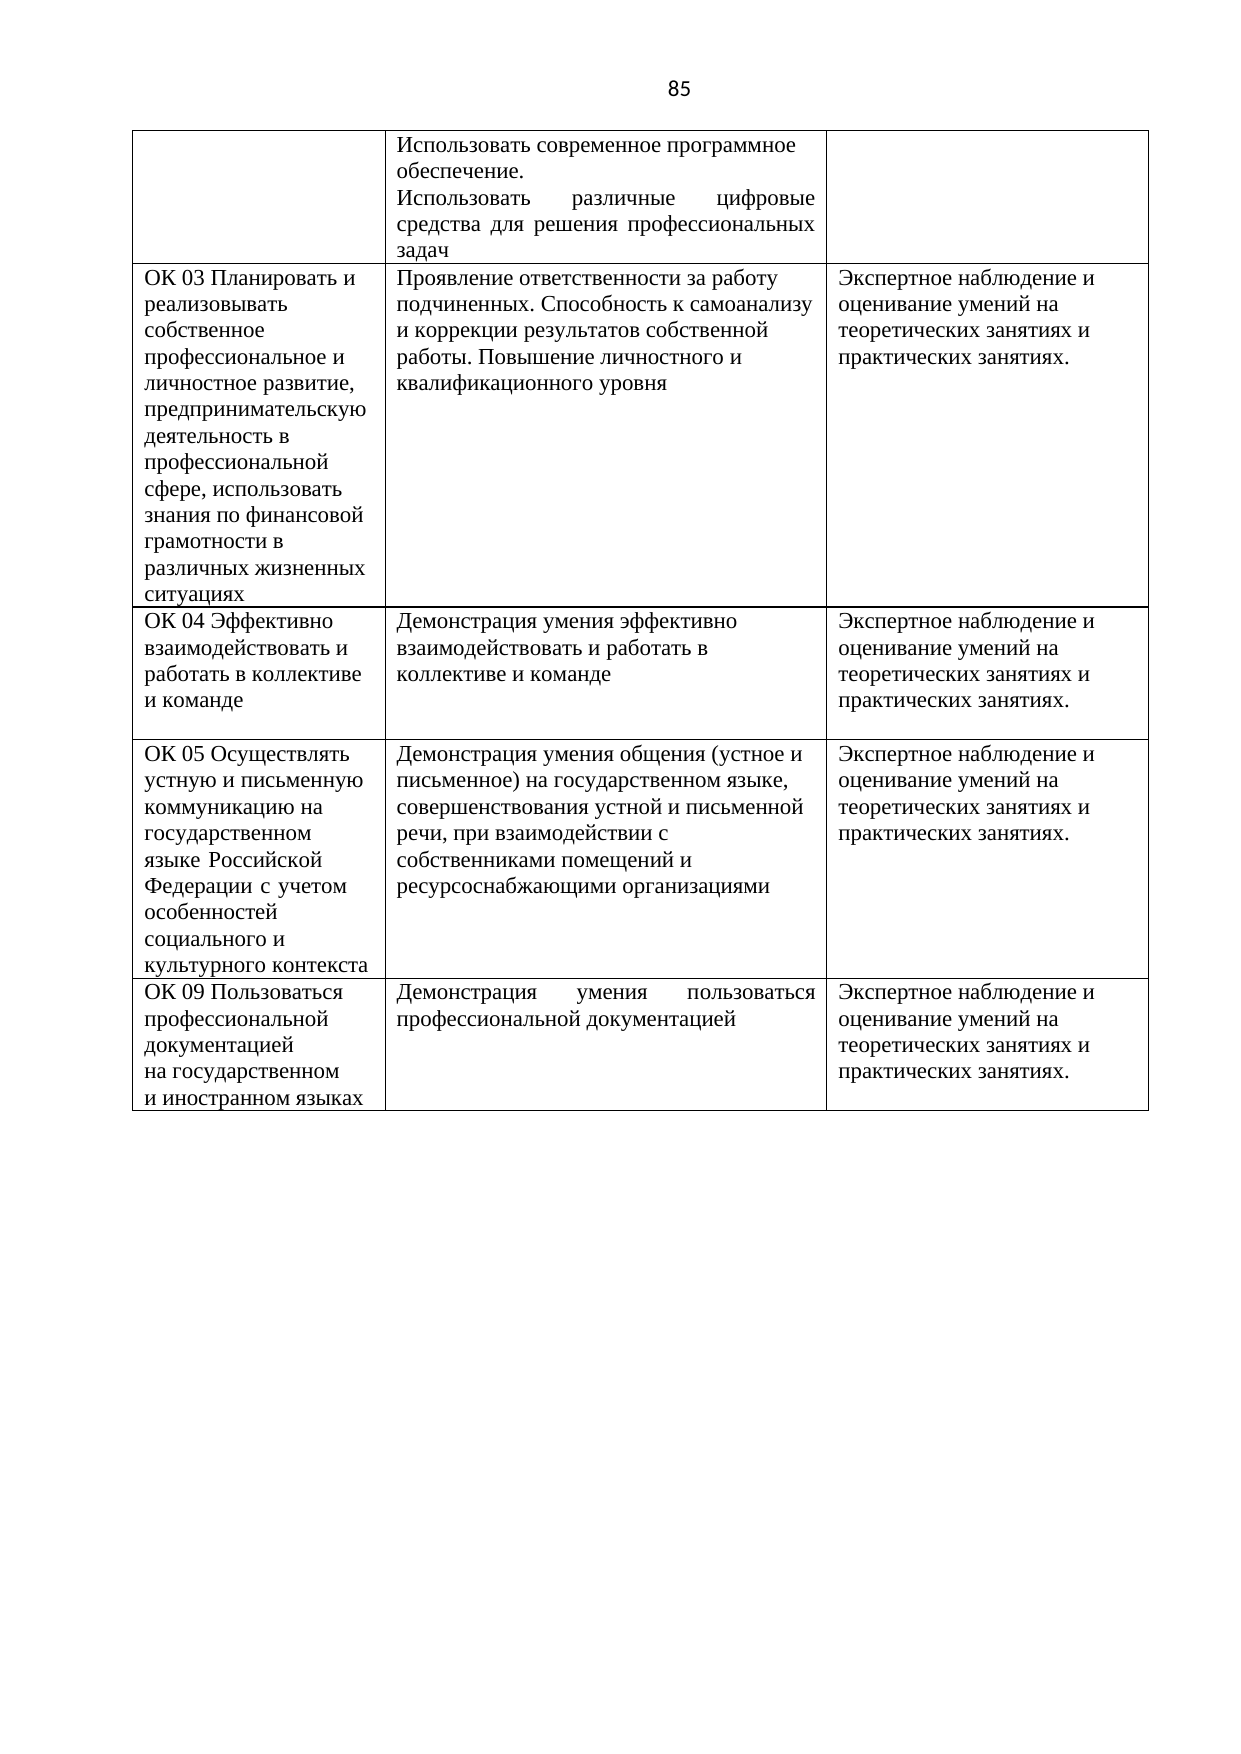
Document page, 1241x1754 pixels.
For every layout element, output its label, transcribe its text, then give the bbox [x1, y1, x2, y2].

table_cell Проявление ответственности за работу подчиненных. Способность к самоанализу и коррекции результатов собственной работы. Повышение личностного и квалификационного уровня [386, 264, 826, 606]
table_cell ОК 04 Эффективно взаимодействовать и работать в коллективе и команде [133, 608, 385, 739]
table_cell Экспертное наблюдение и оценивание умений на теоретических занятиях и практических занятиях. [827, 740, 1148, 977]
table_cell Демонстрация умения эффективно взаимодействовать и работать в коллективе и команде [386, 608, 826, 739]
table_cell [133, 131, 385, 263]
table_cell Экспертное наблюдение и оценивание умений на теоретических занятиях и практических занятиях. [827, 979, 1148, 1110]
table_cell ОК 03 Планировать и реализовывать собственное профессиональное и личностное развитие, предпринимательскую деятельность в профессиональной сфере, использовать знания по финансовой грамотности в различных жизненных ситуациях [133, 264, 385, 606]
table_cell Экспертное наблюдение и оценивание умений на теоретических занятиях и практических занятиях. [827, 608, 1148, 739]
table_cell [827, 131, 1148, 263]
table_cell Экспертное наблюдение и оценивание умений на теоретических занятиях и практических занятиях. [827, 264, 1148, 606]
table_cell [386, 131, 826, 263]
table_cell ОК 05 Осуществлять устную и письменную коммуникацию на государственном языке Российской Федерации с учетом особенностей социального и культурного контекста [133, 740, 385, 977]
table_cell Демонстрация умения пользоваться профессиональной документацией [386, 979, 826, 1110]
table_cell Демонстрация умения общения (устное и письменное) на государственном языке, совершенствования устной и письменной речи, при взаимодействии с собственниками помещений и ресурсоснабжающими организациями [386, 740, 826, 977]
table_cell ОК 09 Пользоваться профессиональной документацией на государственном и иностранном языках [133, 979, 385, 1110]
